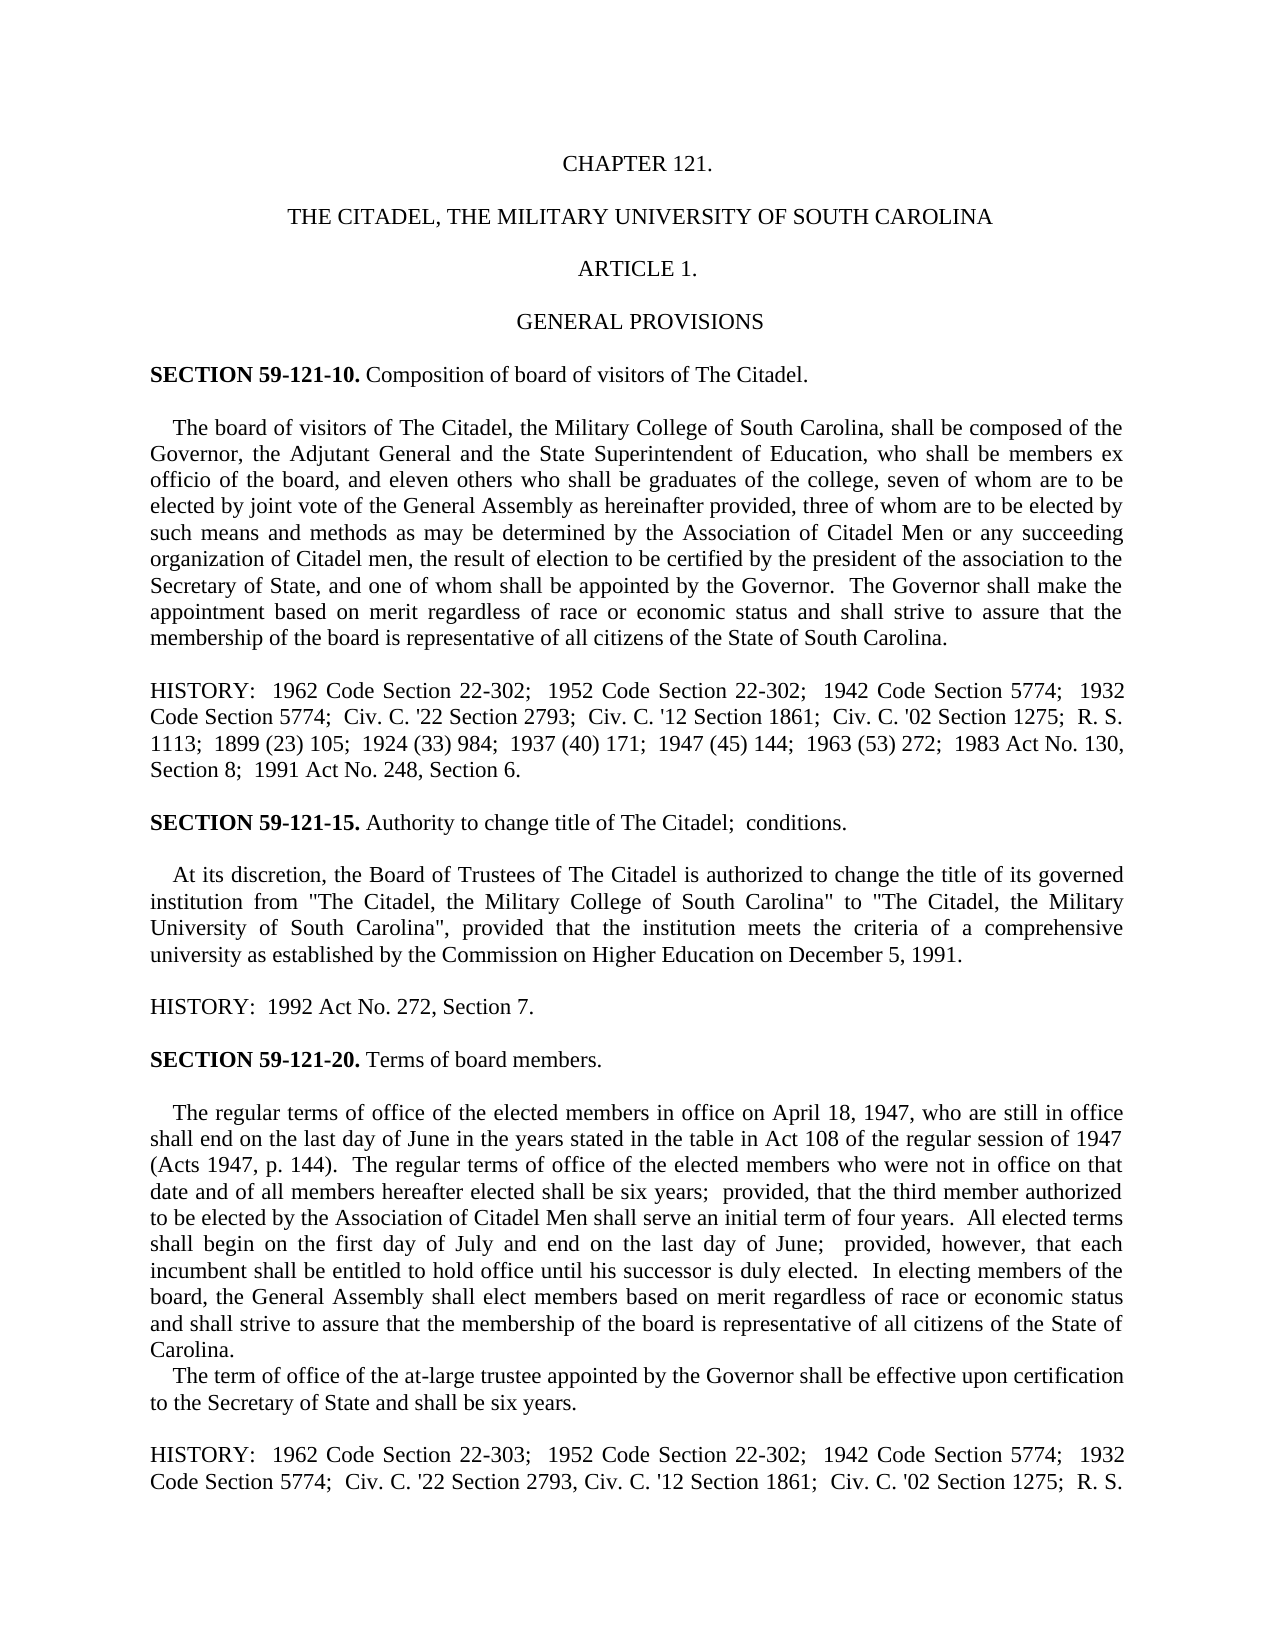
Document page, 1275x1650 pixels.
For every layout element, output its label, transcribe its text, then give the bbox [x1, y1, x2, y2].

text The term of office of the at-large trustee appointed by the Governor shall be effective upon certification to the Secretary of State and shall be six years. [150, 1362, 1125, 1415]
text The regular terms of office of the elected members in office on April 18, 1947, who are still in office shall end on the last day of June in the years stated in the table in Act 108 of the regular session of 1947 (Acts 1947, p. 144). The regular terms of office of the elected members who were not in office on that date and of all members hereafter elected shall be six years; provided, that the third member authorized to be elected by the Association of Citadel Men shall serve an initial term of four years. All elected terms shall begin on the first day of July and end on the last day of June; provided, however, that each incumbent shall be entitled to hold office until his successor is duly elected. In electing members of the board, the General Assembly shall elect members based on merit regardless of race or economic status and shall strive to assure that the membership of the board is representative of all citizens of the State of Carolina. [150, 1099, 1125, 1362]
text THE CITADEL, THE MILITARY UNIVERSITY OF SOUTH CAROLINA [150, 203, 1125, 229]
text SECTION 59-121-20. Terms of board members. [150, 1046, 1125, 1072]
text CHAPTER 121. [150, 150, 1125, 176]
text SECTION 59-121-10. Composition of board of visitors of The Citadel. [150, 361, 1125, 387]
text The board of visitors of The Citadel, the Military College of South Carolina, shall be composed of the Governor, the Adjutant General and the State Superintendent of Education, who shall be members ex officio of the board, and eleven others who shall be graduates of the college, seven of whom are to be elected by joint vote of the General Assembly as hereinafter provided, three of whom are to be elected by such means and methods as may be determined by the Association of Citadel Men or any succeeding organization of Citadel men, the result of election to be certified by the president of the association to the Secretary of State, and one of whom shall be appointed by the Governor. The Governor shall make the appointment based on merit regardless of race or economic status and shall strive to assure that the membership of the board is representative of all citizens of the State of South Carolina. [150, 413, 1125, 651]
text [150, 1441, 1125, 1494]
text HISTORY: 1962 Code Section 22-302; 1952 Code Section 22-302; 1942 Code Section 5774; 1932 Code Section 5774; Civ. C. '22 Section 2793; Civ. C. '12 Section 1861; Civ. C. '02 Section 1275; R. S. 1113; 1899 (23) 105; 1924 (33) 984; 1937 (40) 171; 1947 (45) 144; 1963 (53) 272; 1983 Act No. 130, Section 8; 1991 Act No. 248, Section 6. [150, 677, 1125, 782]
text ARTICLE 1. [150, 255, 1125, 282]
text GENERAL PROVISIONS [150, 308, 1125, 334]
text SECTION 59-121-15. Authority to change title of The Citadel; conditions. [150, 809, 1125, 835]
text HISTORY: 1992 Act No. 272, Section 7. [150, 993, 1125, 1020]
text At its discretion, the Board of Trustees of The Citadel is authorized to change the title of its governed institution from "The Citadel, the Military College of South Carolina" to "The Citadel, the Military University of South Carolina", provided that the institution meets the criteria of a comprehensive university as established by the Commission on Higher Education on December 5, 1991. [150, 862, 1125, 967]
